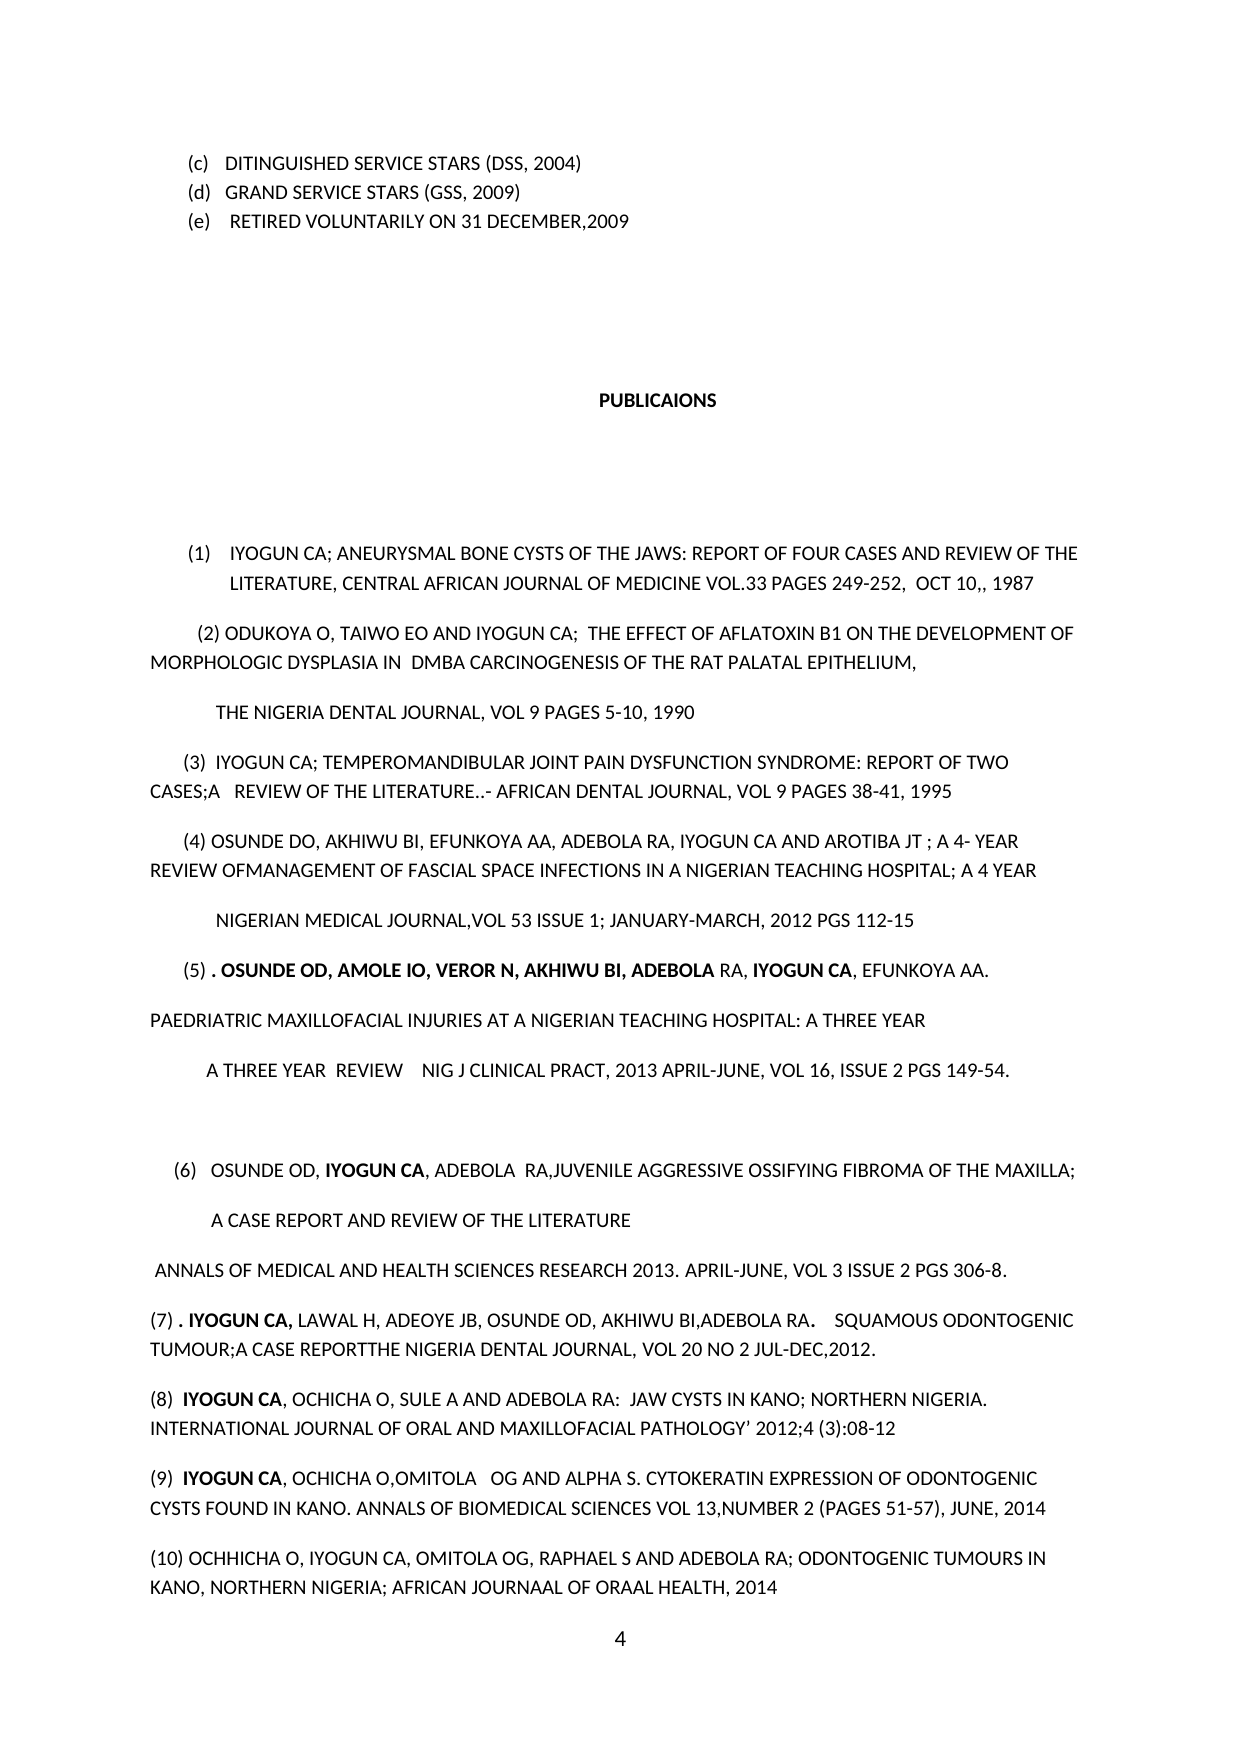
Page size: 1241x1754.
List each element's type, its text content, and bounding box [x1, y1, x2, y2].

text (7) . IYOGUN CA, LAWAL H, ADEOYE JB, OSUNDE OD, AKHIWU BI,ADEBOLA RA. SQUAMOUS ODONTOGENIC TUMOUR;A CASE REPORTTHE NIGERIA DENTAL JOURNAL, Vol 20 NO 2 Jul-Dec,2012. [150, 1307, 1090, 1362]
text (3) IYOGUN CA; TEMPEROMANDIBULAR JOINT PAIN DYSFUNCTION SYNDROME: REPORT OF TWO CASES;A REVIEW OF THE LITERATURE..- AFRICAN DENTAL JOURNAL, VOL 9 PAGES 38-41, 1995 [150, 749, 1090, 803]
text (8) IYOGUN CA, OCHICHA O, SULE A AND ADEBOLA RA: JAW CYSTS IN KANO; NORTHERN NIGERIA. INTERNATIONAL JOURNAL OF ORAL AND MAXILLOFACIAL PATHOLOGY’ 2012;4 (3):08-12 [150, 1386, 1090, 1441]
text (10) OCHHICHA O, IYOGUN CA, OMITOLA OG, RAPHAEL S AND ADEBOLA RA; ODONTOGENIC TUMOURS IN KANO, NORTHERN NIGERIA; AFRICAN JOURNAAL OF ORAAL HEALTH, 2014 [150, 1545, 1090, 1599]
text (4) OSUNDE DO, AKHIWU BI, EFUNKOYA AA, ADEBOLA RA, IYOGUN CA AND AROTIBA JT ; A 4- YEAR REVIEW OFMANAGEMENT OF FASCIAL SPACE INFECTIONS IN A NIGERIAN TEACHING HOSPITAL; A 4 YEAR [150, 828, 1090, 883]
text (5) . OSUNDE OD, AMOLE IO, VEROR N, AKHIWU BI, ADEBOLA RA, IYOGUN CA, EFUNKOYA AA. [150, 957, 1090, 983]
text ANNALS OF MEDICAL AND HEALTH SCIENCES RESEARCH 2013. April-June, Vol 3 issue 2 pgs 306-8. [150, 1257, 1090, 1283]
text THE NIGERIA DENTAL JOURNAL, VOL 9 PAGES 5-10, 1990 [150, 699, 1090, 724]
list PUBLICAIONS [225, 387, 1090, 413]
list GRAND SERVICE STARS (GSS, 2009) [187, 179, 1090, 204]
text A THREE YEAR REVIEW Nig J Clinical Pract, 2013 April-June, vol 16, issue 2 pgs 149-54. [150, 1057, 1090, 1083]
text (9) IYOGUN CA, OCHICHA O,OMITOLA OG AND ALPHA S. CYTOKERATIN EXPRESSION OF ODONTOGENIC CYSTS FOUND IN KANO. ANNALS OF BIOMEDICAL SCIENCES VOL 13,NUMBER 2 (PAGES 51-57), JUNE, 2014 [150, 1466, 1090, 1520]
text (2) ODUKOYA O, TAIWO EO AND IYOGUN CA; THE EFFECT OF AFLATOXIN B1 ON THE DEVELOPMENT OF MORPHOLOGIC DYSPLASIA IN DMBA CARCINOGENESIS OF THE RAT PALATAL EPITHELIUM, [150, 620, 1090, 674]
list IYOGUN CA; ANEURYSMAL BONE CYSTS OF THE JAWS: REPORT OF FOUR CASES AND REVIEW OF THE [187, 541, 1090, 566]
text PAEDRIATRIC MAXILLOFACIAL INJURIES AT A NIGERIAN TEACHING HOSPITAL: A THREE YEAR [150, 1007, 1090, 1033]
text NIGERIAN MEDICAL JOURNAL,VOL 53 ISSUE 1; JANUARY-MARCH, 2012 PGS 112-15 [150, 907, 1090, 933]
text (6) OSUNDE OD, IYOGUN CA, ADEBOLA RA,JUVENILE AGGRESSIVE OSSIFYING FIBROMA OF THE MAXILLA; [150, 1157, 1090, 1183]
list DITINGUISHED SERVICE STARS (DSS, 2004) [187, 150, 1090, 175]
list RETIRED VOLUNTARILY ON 31 DECEMBER,2009 [187, 208, 1090, 234]
text A CASE REPORT AND REVIEW OF THE LITERATURE [150, 1207, 1090, 1233]
list LITERATURE, CENTRAL AFRICAN JOURNAL OF MEDICINE VOL.33 PAGES 249-252, OCT 10,, 1987 [225, 570, 1090, 595]
